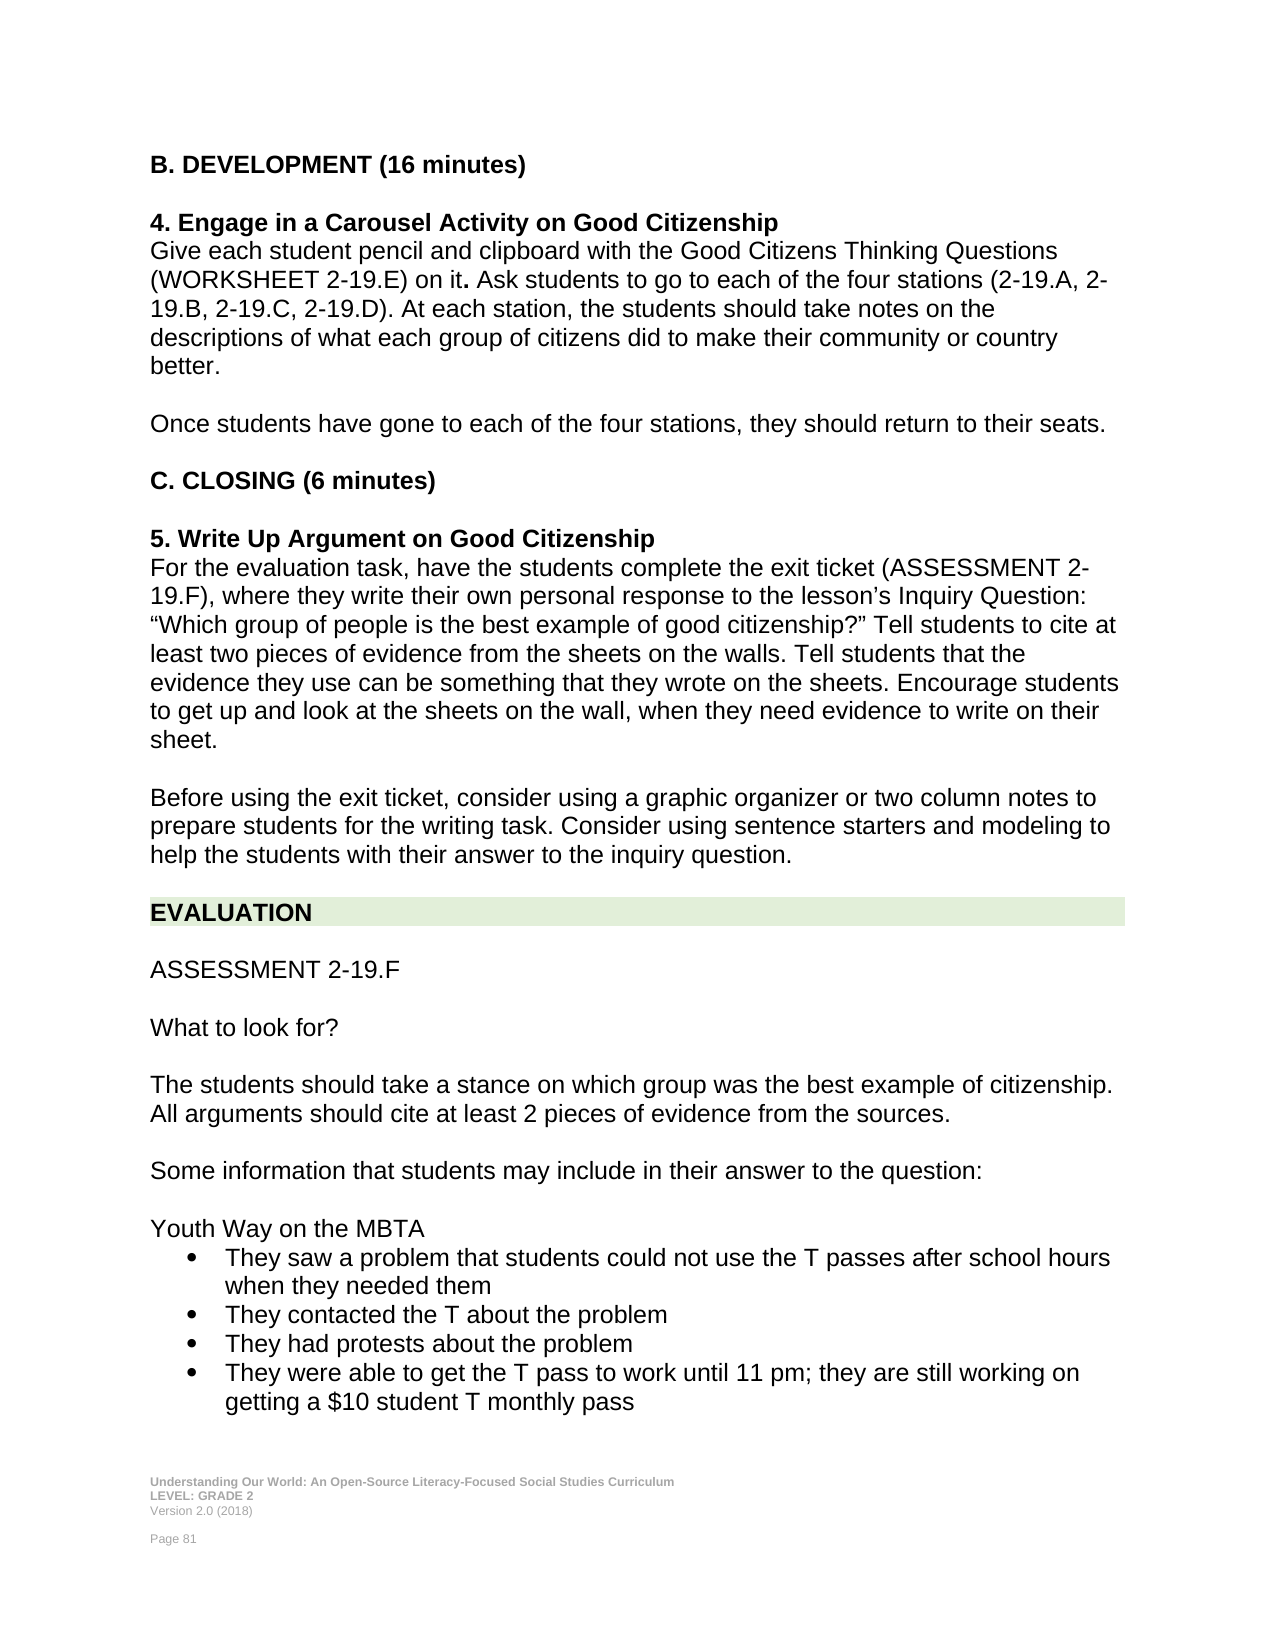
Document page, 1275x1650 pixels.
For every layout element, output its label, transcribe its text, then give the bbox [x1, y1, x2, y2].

text For the evaluation task, have the students complete the exit ticket (ASSESSMENT 2-19.F), where they write their own personal response to the lesson’s Inquiry Question: “Which group of people is the best example of good citizenship?” Tell students to cite at least two pieces of evidence from the sheets on the walls. Tell students that the evidence they use can be something that they wrote on the sheets. Encourage students to get up and look at the sheets on the wall, when they need evidence to write on their sheet. [150, 552, 1125, 754]
list They contacted the T about the problem [187, 1300, 1125, 1329]
text ASSESSMENT 2-19.F [150, 955, 1125, 984]
list They had protests about the problem [187, 1329, 1125, 1358]
list They saw a problem that students could not use the T passes after school hours when they needed them [187, 1242, 1125, 1300]
text Give each student pencil and clipboard with the Good Citizens Thinking Questions (WORKSHEET 2-19.E) on it. Ask students to go to each of the four stations (2-19.A, 2-19.B, 2-19.C, 2-19.D). At each station, the students should take notes on the descriptions of what each group of citizens did to make their community or country better. [150, 236, 1125, 380]
text EVALUATION [150, 897, 1125, 926]
text C. CLOSING (6 minutes) [150, 466, 1125, 495]
text Once students have gone to each of the four stations, they should return to their seats. [150, 409, 1125, 437]
text 5. Write Up Argument on Good Citizenship [150, 524, 1125, 552]
text Some information that students may include in their answer to the question: [150, 1156, 1125, 1185]
text What to look for? [150, 1012, 1125, 1041]
text Youth Way on the MBTA [150, 1214, 1125, 1242]
text B. DEVELOPMENT (16 minutes) [150, 150, 1125, 179]
text 4. Engage in a Carousel Activity on Good Citizenship [150, 207, 1125, 236]
text Before using the exit ticket, consider using a graphic organizer or two column notes to prepare students for the writing task. Consider using sentence starters and modeling to help the students with their answer to the inquiry question. [150, 782, 1125, 869]
text The students should take a stance on which group was the best example of citizenship. All arguments should cite at least 2 pieces of evidence from the sources. [150, 1070, 1125, 1127]
list They were able to get the T pass to work until 11 pm; they are still working on getting a $10 student T monthly pass [187, 1358, 1125, 1415]
